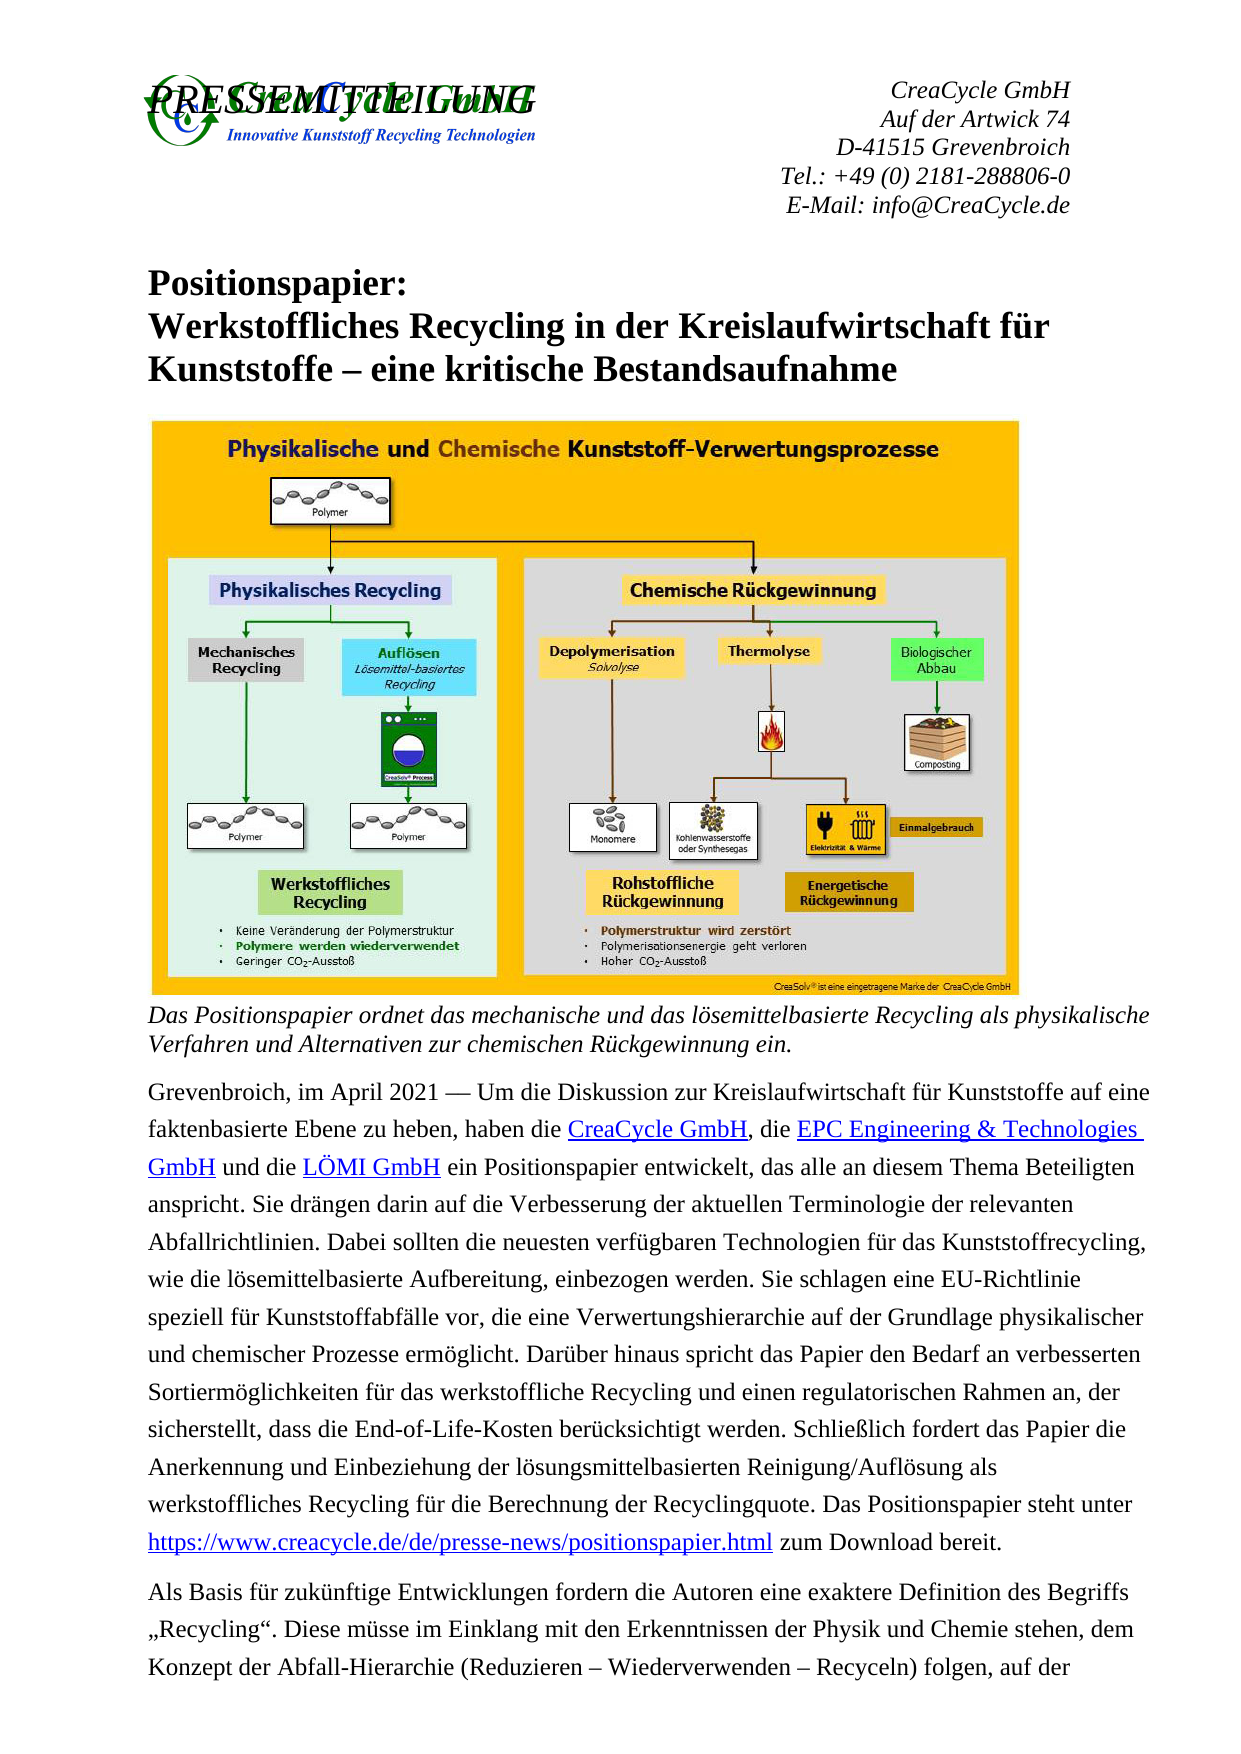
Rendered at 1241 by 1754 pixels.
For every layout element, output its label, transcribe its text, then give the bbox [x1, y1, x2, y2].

text Das Positionspapier ordnet das mechanische und das lösemittelbasierte Recycling als physikalische Verfahren und Alternativen zur chemischen Rückgewinnung ein. [148, 1000, 1152, 1057]
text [148, 1570, 1152, 1682]
picture [143, 75, 536, 146]
text Grevenbroich, im April 2021 –– Um die Diskussion zur Kreislaufwirtschaft für Kunststoffe auf eine faktenbasierte Ebene zu heben, haben die CreaCycle GmbH, die EPC Engineering & Technologies GmbH und die LÖMI GmbH ein Positionspapier entwickelt, das alle an diesem Thema Beteiligten anspricht. Sie drängen darin auf die Verbesserung der aktuellen Terminologie der relevanten Abfallrichtlinien. Dabei sollten die neuesten verfügbaren Technologien für das Kunststoffrecycling, wie die lösemittelbasierte Aufbereitung, einbezogen werden. Sie schlagen eine EU-Richtlinie speziell für Kunststoffabfälle vor, die eine Verwertungshierarchie auf der Grundlage physikalischer und chemischer Prozesse ermöglicht. Darüber hinaus spricht das Papier den Bedarf an verbesserten Sortiermöglichkeiten für das werkstoffliche Recycling und einen regulatorischen Rahmen an, der sicherstellt, dass die End-of-Life-Kosten berücksichtigt werden. Schließlich fordert das Papier die Anerkennung und Einbeziehung der lösungsmittelbasierten Reinigung/Auflösung als werkstoffliches Recycling für die Berechnung der Recyclingquote. Das Positionspapier steht unter https://www.creacycle.de/de/presse-news/positionspapier.html zum Download bereit. [148, 1070, 1152, 1557]
picture [147, 414, 1027, 1000]
text Positionspapier: Werkstoffliches Recycling in der Kreislaufwirtschaft für Kunststoffe – eine kritische Bestandsaufnahme [148, 260, 1152, 389]
